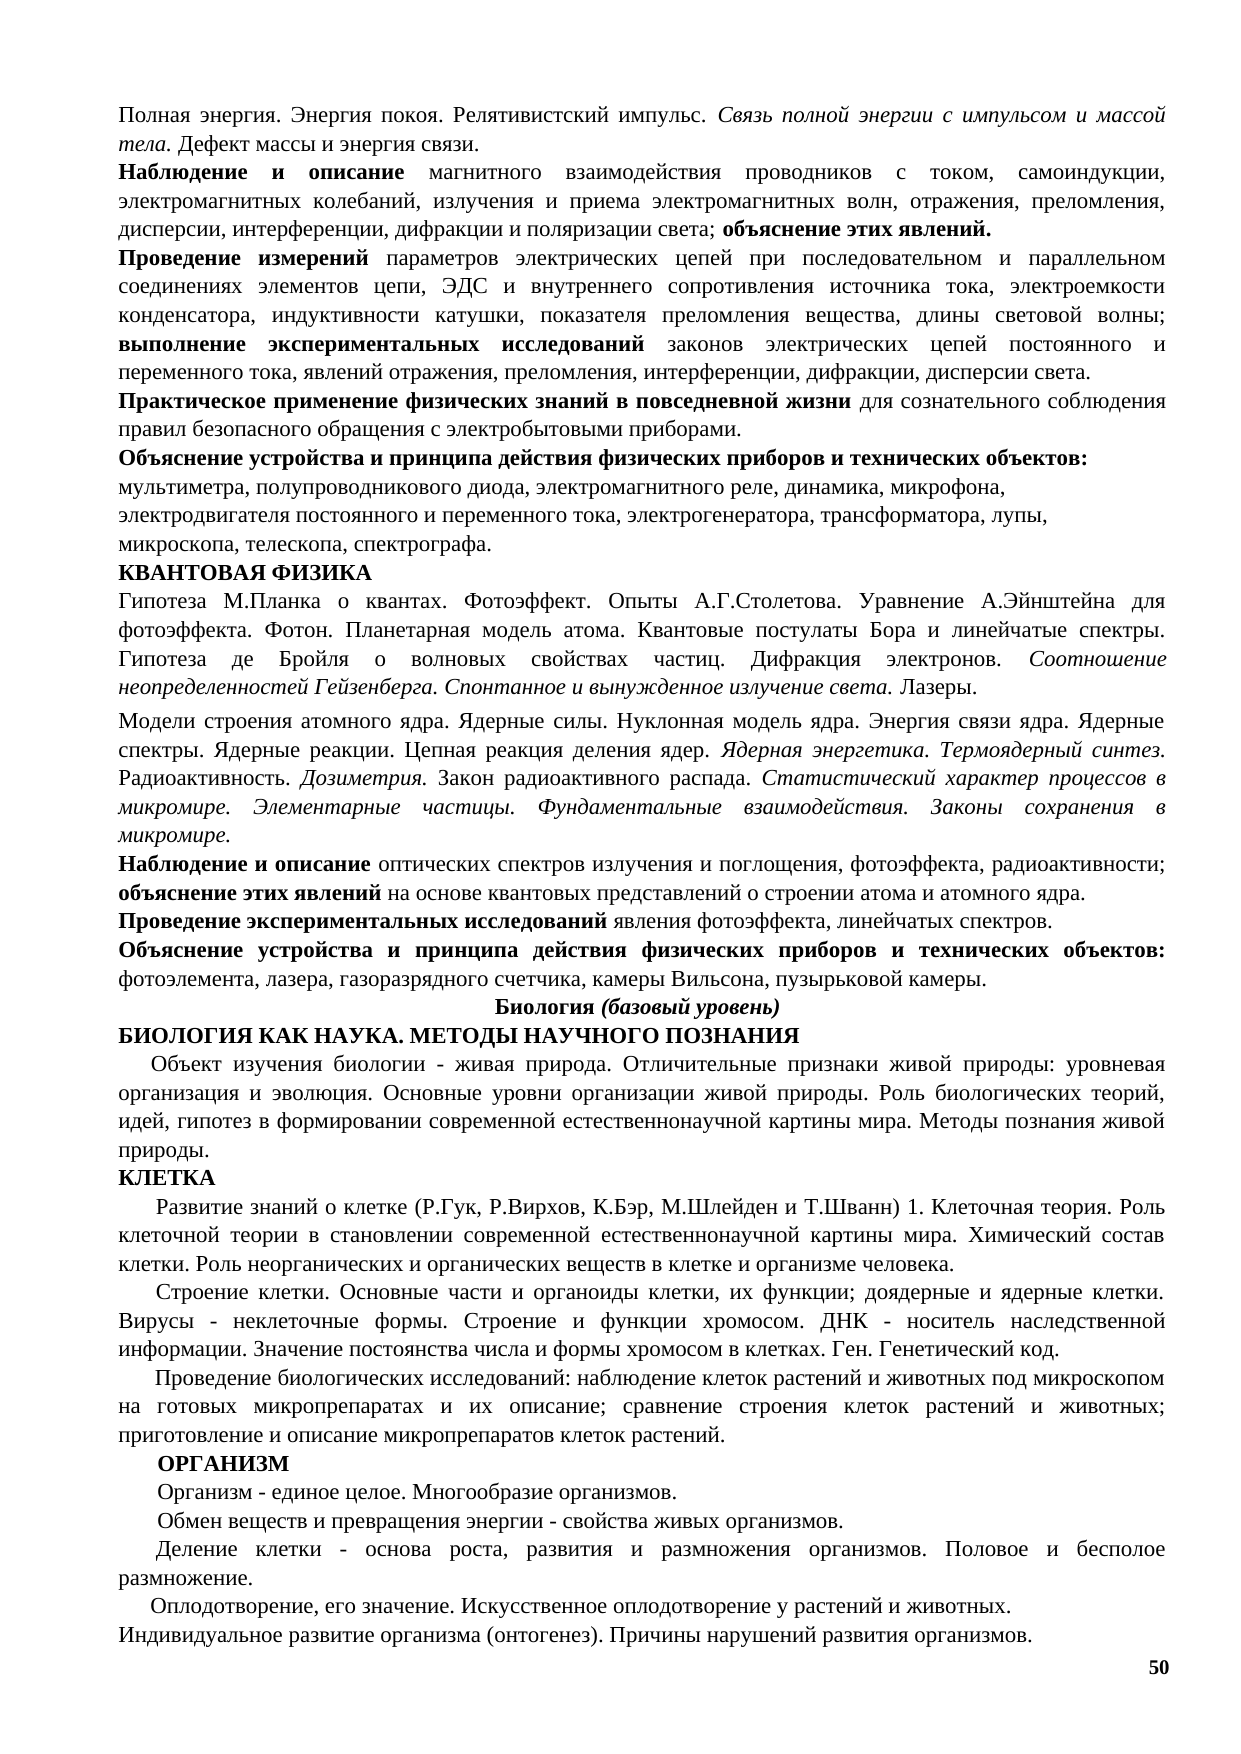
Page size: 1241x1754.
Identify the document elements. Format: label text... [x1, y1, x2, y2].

text КВАНТОВАЯ ФИЗИКА [118, 558, 1167, 586]
text Организм - единое целое. Многообразие организмов. [157, 1477, 1167, 1505]
text Наблюдение и описание оптических спектров излучения и поглощения, фотоэффекта, радиоактивности; объяснение этих явлений на основе квантовых представлений о строении атома и атомного ядра. [118, 848, 1167, 906]
text Гипотеза М.Планка о квантах. Фотоэффект. Опыты А.Г.Столетова. Уравнение А.Эйнштейна для фотоэффекта. Фотон. Планетарная модель атома. Квантовые постулаты Бора и линейчатые спектры. Гипотеза де Бройля о волновых свойствах частиц. Дифракция электронов. Соотношение неопределенностей Гейзенберга. Спонтанное и вынужденное излучение света. Лазеры. [118, 586, 1167, 700]
text Проведение измерений параметров электрических цепей при последовательном и параллельном соединениях элементов цепи, ЭДС и внутреннего сопротивления источника тока, электроемкости конденсатора, индуктивности катушки, показателя преломления вещества, длины световой волны; выполнение экспериментальных исследований законов электрических цепей постоянного и переменного тока, явлений отражения, преломления, интерференции, дифракции, дисперсии света. [118, 243, 1167, 385]
text ОРГАНИЗМ [157, 1448, 1167, 1477]
text Развитие знаний о клетке (Р.Гук, Р.Вирхов, К.Бэр, М.Шлейден и Т.Шванн) 1. Клеточная теория. Роль клеточной теории в становлении современной естественнонаучной картины мира. Химический состав клетки. Роль неорганических и органических веществ в клетке и организме человека. [118, 1191, 1167, 1277]
text Наблюдение и описание магнитного взаимодействия проводников с током, самоиндукции, электромагнитных колебаний, излучения и приема электромагнитных волн, отражения, преломления, дисперсии, интерференции, дифракции и поляризации света; объяснение этих явлений. [118, 157, 1167, 243]
text Практическое применение физических знаний в повседневной жизни для сознательного соблюдения правил безопасного обращения с электробытовыми приборами. [118, 385, 1167, 442]
text Строение клетки. Основные части и органоиды клетки, их функции; доядерные и ядерные клетки. Вирусы - неклеточные формы. Строение и функции хромосом. ДНК - носитель наследственной информации. Значение постоянства числа и формы хромосом в клетках. Ген. Генетический код. [118, 1277, 1167, 1363]
text Полная энергия. Энергия покоя. Релятивистский импульс. Связь полной энергии с импульсом и массой тела. Дефект массы и энергия связи. [118, 100, 1167, 157]
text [118, 1591, 1167, 1648]
text Проведение экспериментальных исследований явления фотоэффекта, линейчатых спектров. [118, 906, 1167, 934]
text Объект изучения биологии - живая природа. Отличительные признаки живой природы: уровневая организация и эволюция. Основные уровни организации живой природы. Роль биологических теорий, идей, гипотез в формировании современной естественнонаучной картины мира. Методы познания живой природы. [118, 1049, 1167, 1163]
text Модели строения атомного ядра. Ядерные силы. Нуклонная модель ядра. Энергия связи ядра. Ядерные спектры. Ядерные реакции. Цепная реакция деления ядер. Ядерная энергетика. Термоядерный синтез. Радиоактивность. Дозиметрия. Закон радиоактивного распада. Статистический характер процессов в микромире. Элементарные частицы. Фундаментальные взаимодействия. Законы сохранения в микромире. [118, 706, 1167, 848]
text Объяснение устройства и принципа действия физических приборов и технических объектов: мультиметра, полупроводникового диода, электромагнитного реле, динамика, микрофона, электродвигателя постоянного и переменного тока, электрогенератора, трансформатора, лупы, микроскопа, телескопа, спектрографа. [118, 443, 1167, 557]
text Проведение биологических исследований: наблюдение клеток растений и животных под микроскопом на готовых микропрепаратах и их описание; сравнение строения клеток растений и животных; приготовление и описание микропрепаратов клеток растений. [118, 1363, 1167, 1448]
text БИОЛОГИЯ КАК НАУКА. МЕТОДЫ НАУЧНОГО ПОЗНАНИЯ [118, 1022, 1167, 1049]
text Обмен веществ и превращения энергии - свойства живых организмов. [157, 1505, 1167, 1534]
text Деление клетки - основа роста, развития и размножения организмов. Половое и бесполое размножение. [118, 1534, 1167, 1591]
text Биология (базовый уровень) [494, 992, 1167, 1020]
text Объяснение устройства и принципа действия физических приборов и технических объектов: фотоэлемента, лазера, газоразрядного счетчика, камеры Вильсона, пузырьковой камеры. [118, 935, 1167, 992]
text КЛЕТКА [118, 1163, 1167, 1191]
